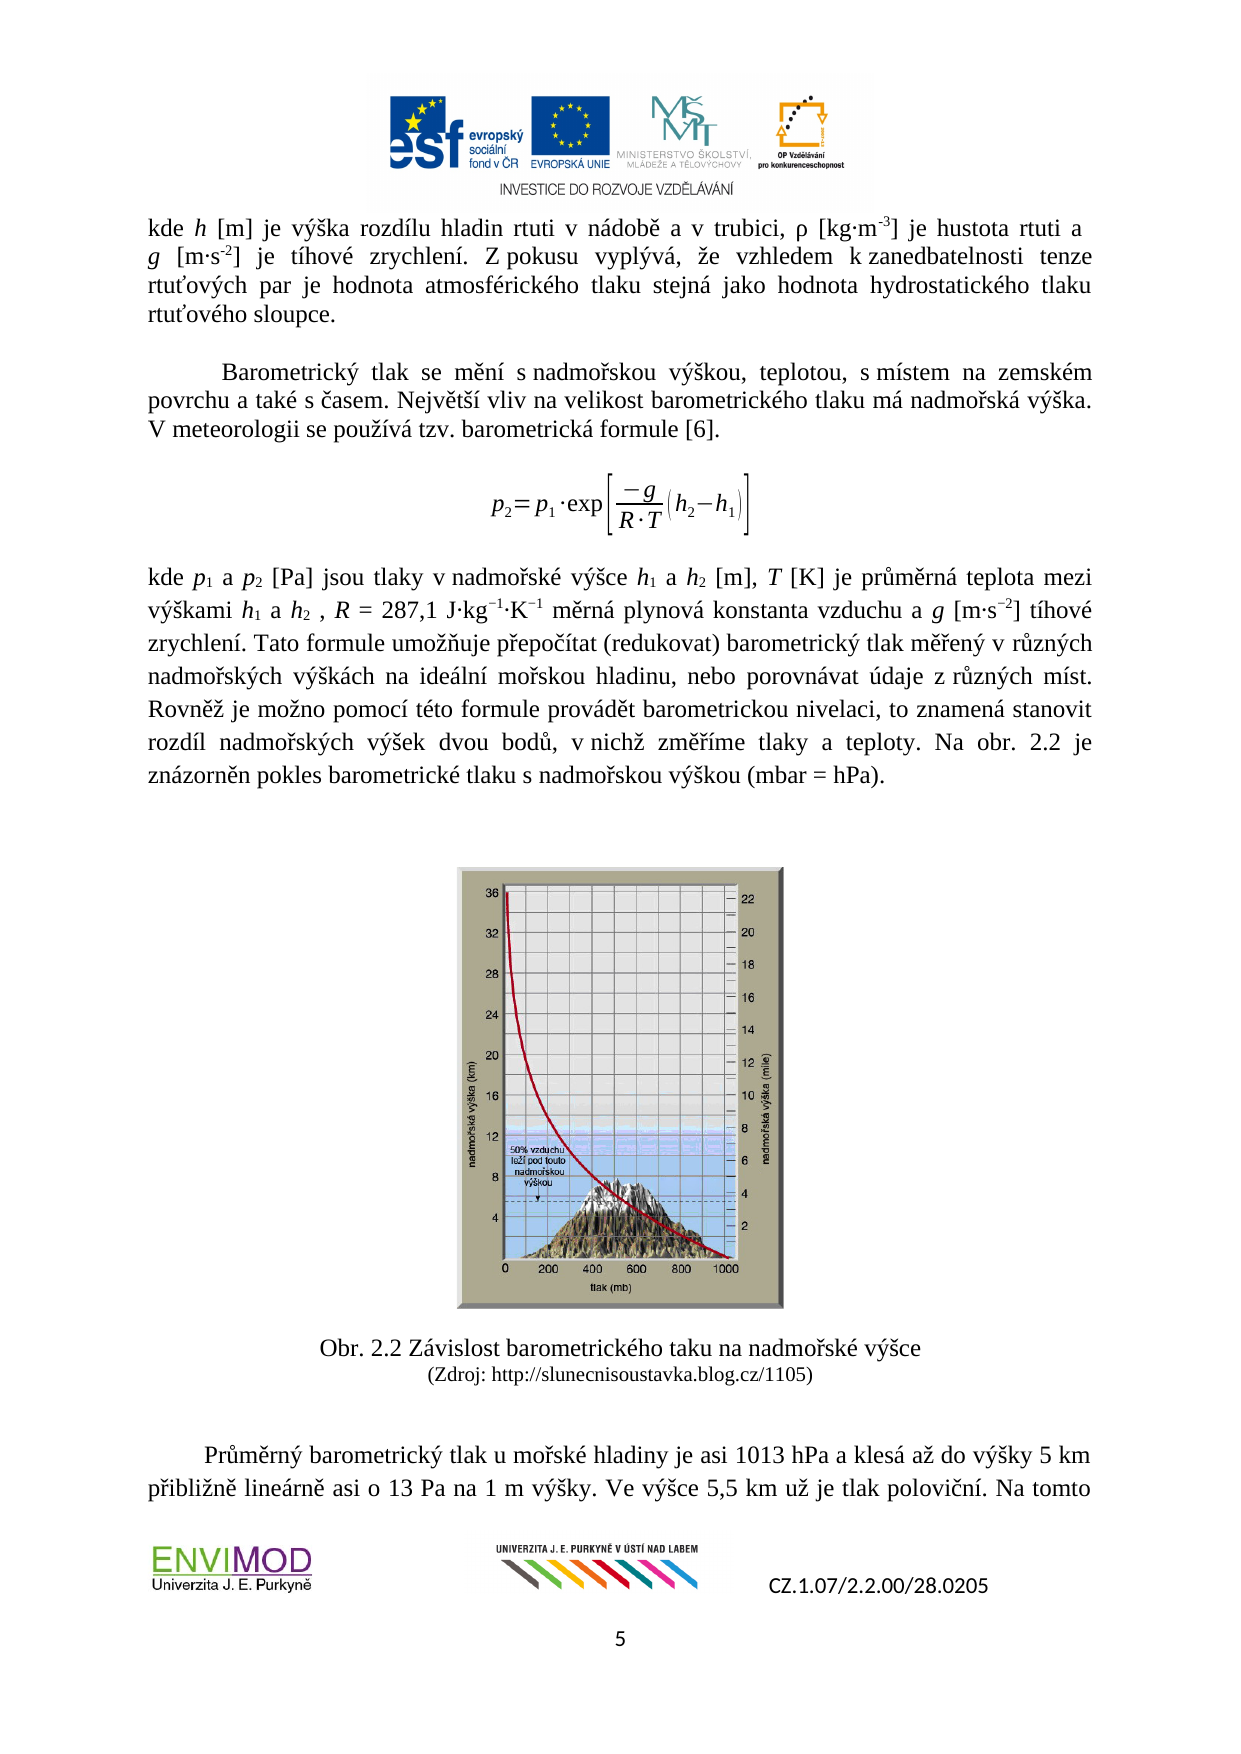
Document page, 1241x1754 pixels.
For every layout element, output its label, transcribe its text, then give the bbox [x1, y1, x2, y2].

picture [147, 1534, 313, 1594]
picture [463, 1530, 735, 1594]
picture [456, 867, 784, 1309]
picture [366, 73, 875, 213]
text kde p1 a p2 [Pa] jsou tlaky v nadmořské výšce h1 a h2 [m], T [K] je průměrná teplota mezi výškami h1 a h2 , R = 287,1 J∙kg−1∙K−1 měrná plynová konstanta vzduchu a g [m∙s−2] tíhové zrychlení. Tato formule umožňuje přepočítat (redukovat) barometrický tlak měřený v různých nadmořských výškách na ideální mořskou hladinu, nebo porovnávat údaje z různých míst. Rovněž je možno pomocí této formule provádět barometrickou nivelaci, to znamená stanovit rozdíl nadmořských výšek dvou bodů, v nichž změříme tlaky a teploty. Na obr. 2.2 je znázorněn pokles barometrické tlaku s nadmořskou výškou (mbar = hPa). [148, 562, 1093, 789]
text Obr. 2.2 Závislost barometrického taku na nadmořské výšce [148, 1333, 1093, 1362]
text (Zdroj: http://slunecnisoustavka.blog.cz/1105) [148, 1362, 1093, 1386]
text kde h [m] je výška rozdílu hladin rtuti v nádobě a v trubici, ρ [kg∙m-3] je hustota rtuti a g [m∙s-2] je tíhové zrychlení. Z pokusu vyplývá, že vzhledem k zanedbatelnosti tenze rtuťových par je hodnota atmosférického tlaku stejná jako hodnota hydrostatického tlaku rtuťového sloupce. [148, 213, 1093, 328]
text Barometrický tlak se mění s nadmořskou výškou, teplotou, s místem na zemském povrchu a také s časem. Největší vliv na velikost barometrického tlaku má nadmořská výška. V meteorologii se používá tzv. barometrická formule [6]. [148, 357, 1093, 443]
